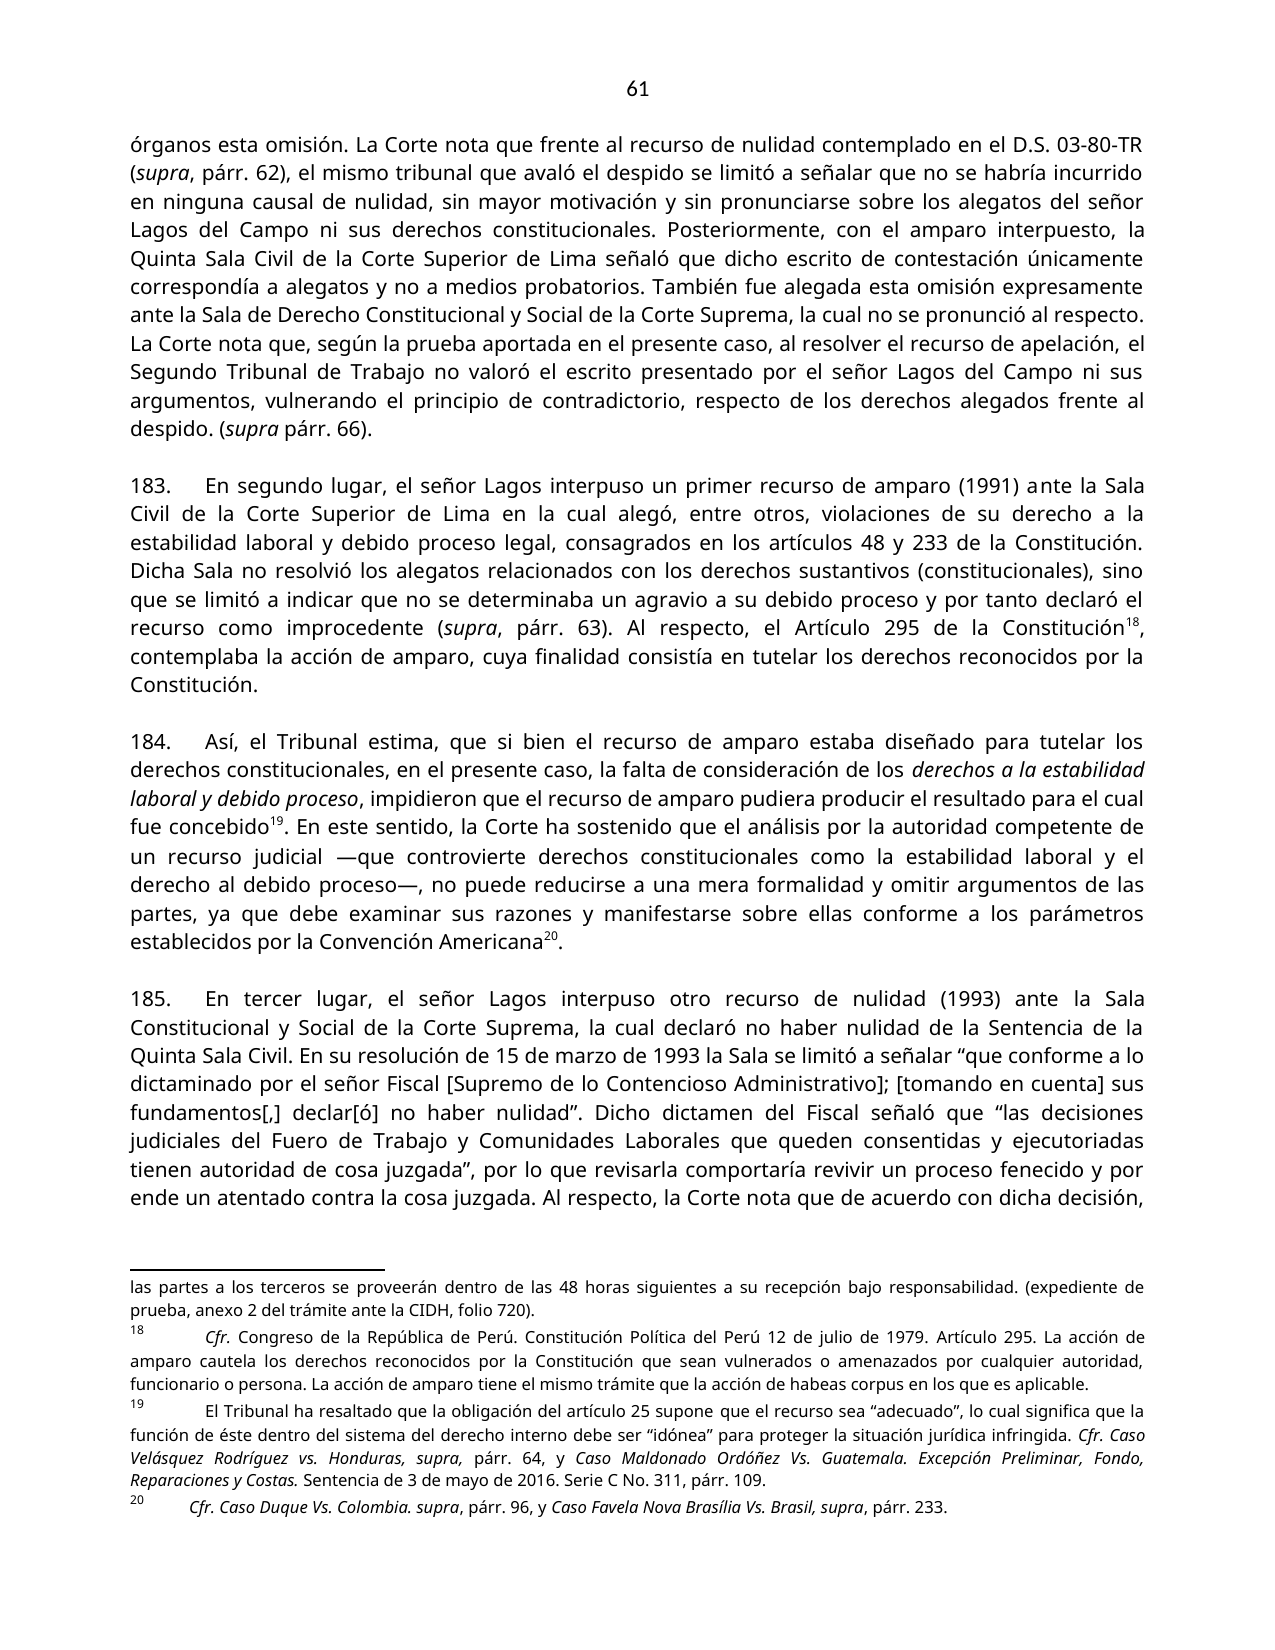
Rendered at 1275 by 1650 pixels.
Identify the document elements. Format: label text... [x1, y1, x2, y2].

list En primer lugar, ya que no se consideró su escrito de defensa de 1 de agosto de 1991 ante el Segundo Tribunal, mediante el cual alegó los motivos que sustentaban el despido injustificado, en contravención del artículo 9º del D.S. 03-80-TR, el señor Lagos continuó impugnando ante diversos órganos esta omisión. La Corte nota que frente al recurso de nulidad contemplado en el D.S. 03-80-TR (supra, párr. 62), el mismo tribunal que avaló el despido se limitó a señalar que no se habría incurrido en ninguna causal de nulidad, sin mayor motivación y sin pronunciarse sobre los alegatos del señor Lagos del Campo ni sus derechos constitucionales. Posteriormente, con el amparo interpuesto, la Quinta Sala Civil de la Corte Superior de Lima señaló que dicho escrito de contestación únicamente correspondía a alegatos y no a medios probatorios. También fue alegada esta omisión expresamente ante la Sala de Derecho Constitucional y Social de la Corte Suprema, la cual no se pronunció al respecto. La Corte nota que, según la prueba aportada en el presente caso, al resolver el recurso de apelación, el Segundo Tribunal de Trabajo no valoró el escrito presentado por el señor Lagos del Campo ni sus argumentos, vulnerando el principio de contradictorio, respecto de los derechos alegados frente al despido. (supra párr. 66). [130, 130, 1145, 443]
list En segundo lugar, el señor Lagos interpuso un primer recurso de amparo (1991) ante la Sala Civil de la Corte Superior de Lima en la cual alegó, entre otros, violaciones de su derecho a la estabilidad laboral y debido proceso legal, consagrados en los artículos 48 y 233 de la Constitución. Dicha Sala no resolvió los alegatos relacionados con los derechos sustantivos (constitucionales), sino que se limitó a indicar que no se determinaba un agravio a su debido proceso y por tanto declaró el recurso como improcedente (supra, párr. 63). Al respecto, el Artículo 295 de la Constitución, contemplaba la acción de amparo, cuya finalidad consistía en tutelar los derechos reconocidos por la Constitución. [130, 471, 1145, 699]
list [130, 984, 1145, 1212]
list Así, el Tribunal estima, que si bien el recurso de amparo estaba diseñado para tutelar los derechos constitucionales, en el presente caso, la falta de consideración de los derechos a la estabilidad laboral y debido proceso, impidieron que el recurso de amparo pudiera producir el resultado para el cual fue concebido. En este sentido, la Corte ha sostenido que el análisis por la autoridad competente de un recurso judicial —que controvierte derechos constitucionales como la estabilidad laboral y el derecho al debido proceso—, no puede reducirse a una mera formalidad y omitir argumentos de las partes, ya que debe examinar sus razones y manifestarse sobre ellas conforme a los parámetros establecidos por la Convención Americana. [130, 727, 1145, 956]
